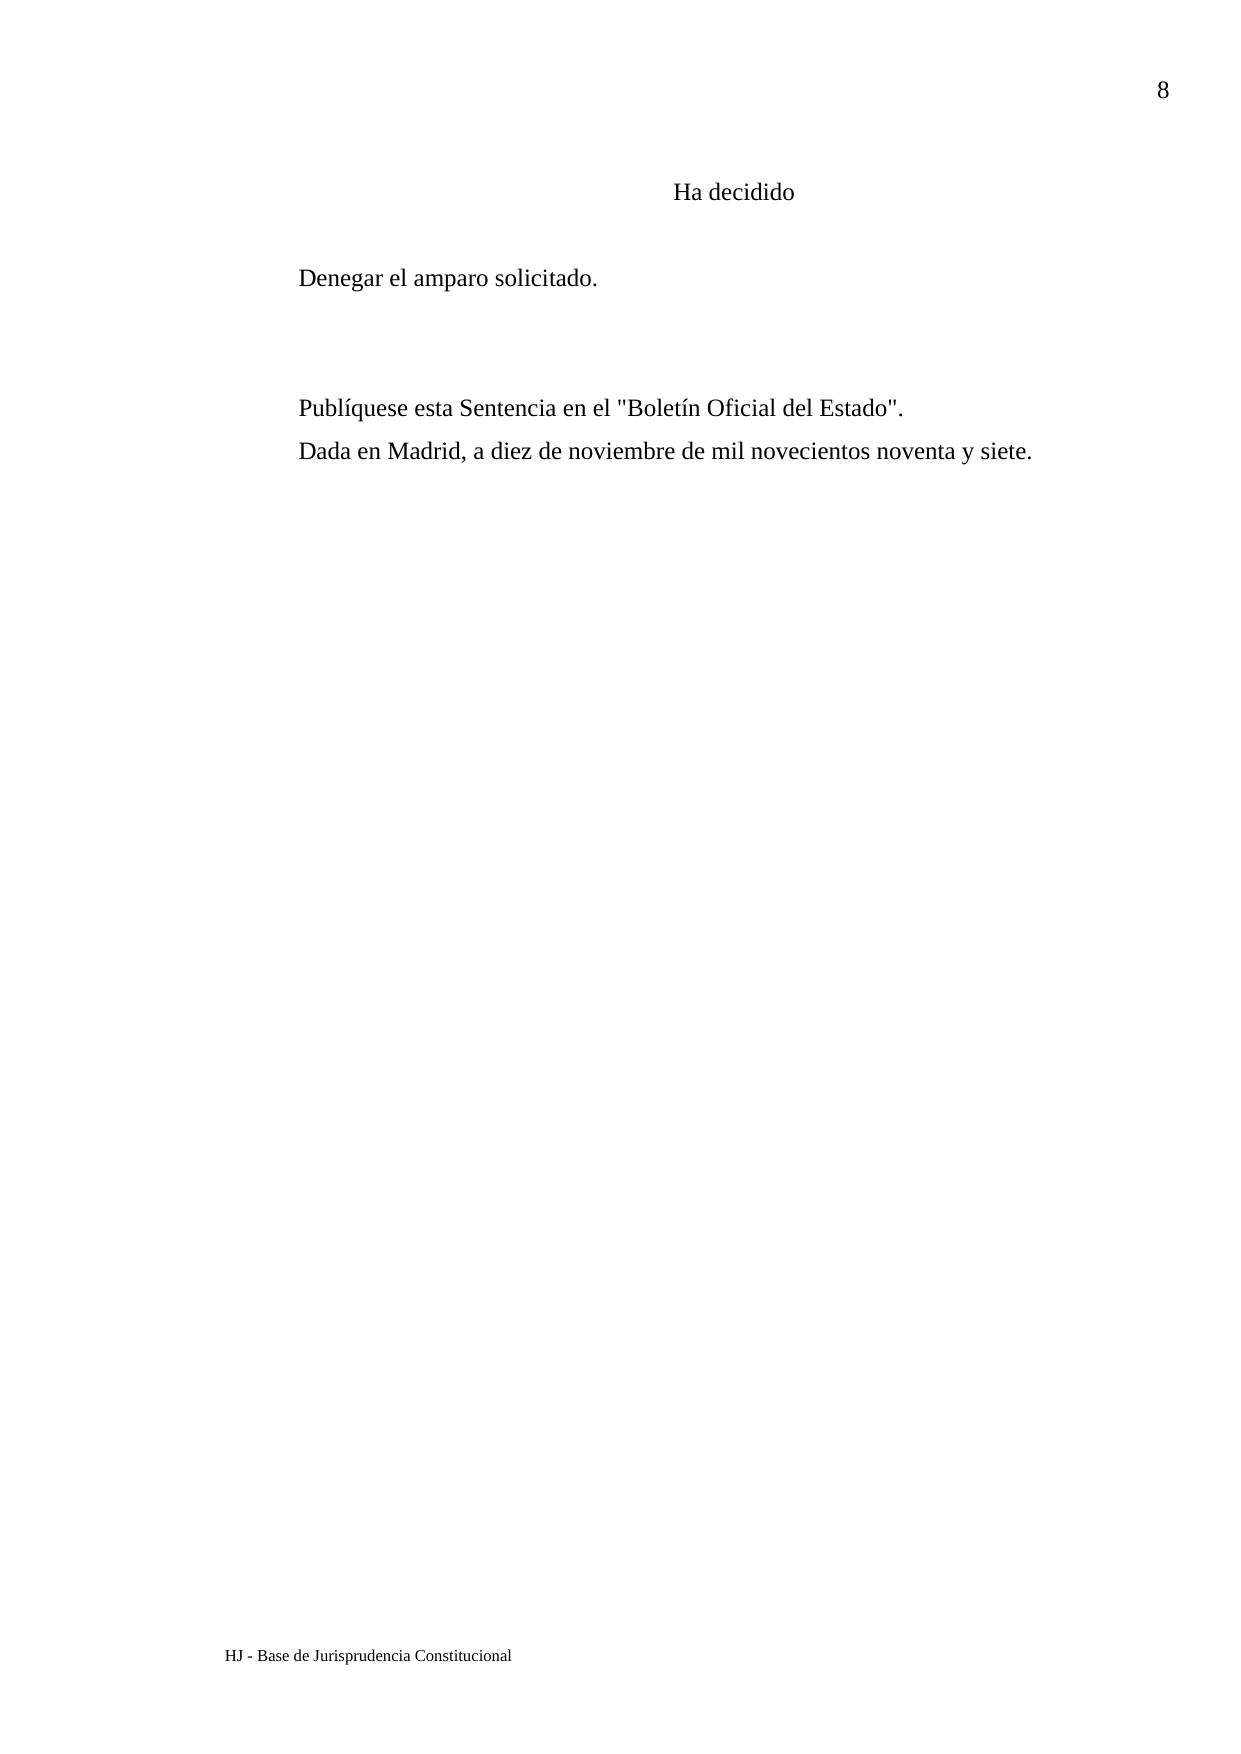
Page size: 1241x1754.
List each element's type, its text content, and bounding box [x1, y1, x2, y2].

text Dada en Madrid, a diez de noviembre de mil novecientos noventa y siete. [224, 436, 1169, 465]
text Denegar el amparo solicitado. [224, 263, 1169, 292]
text Publíquese esta Sentencia en el "Boletín Oficial del Estado". [224, 393, 1169, 422]
text Ha decidido [224, 177, 1169, 206]
